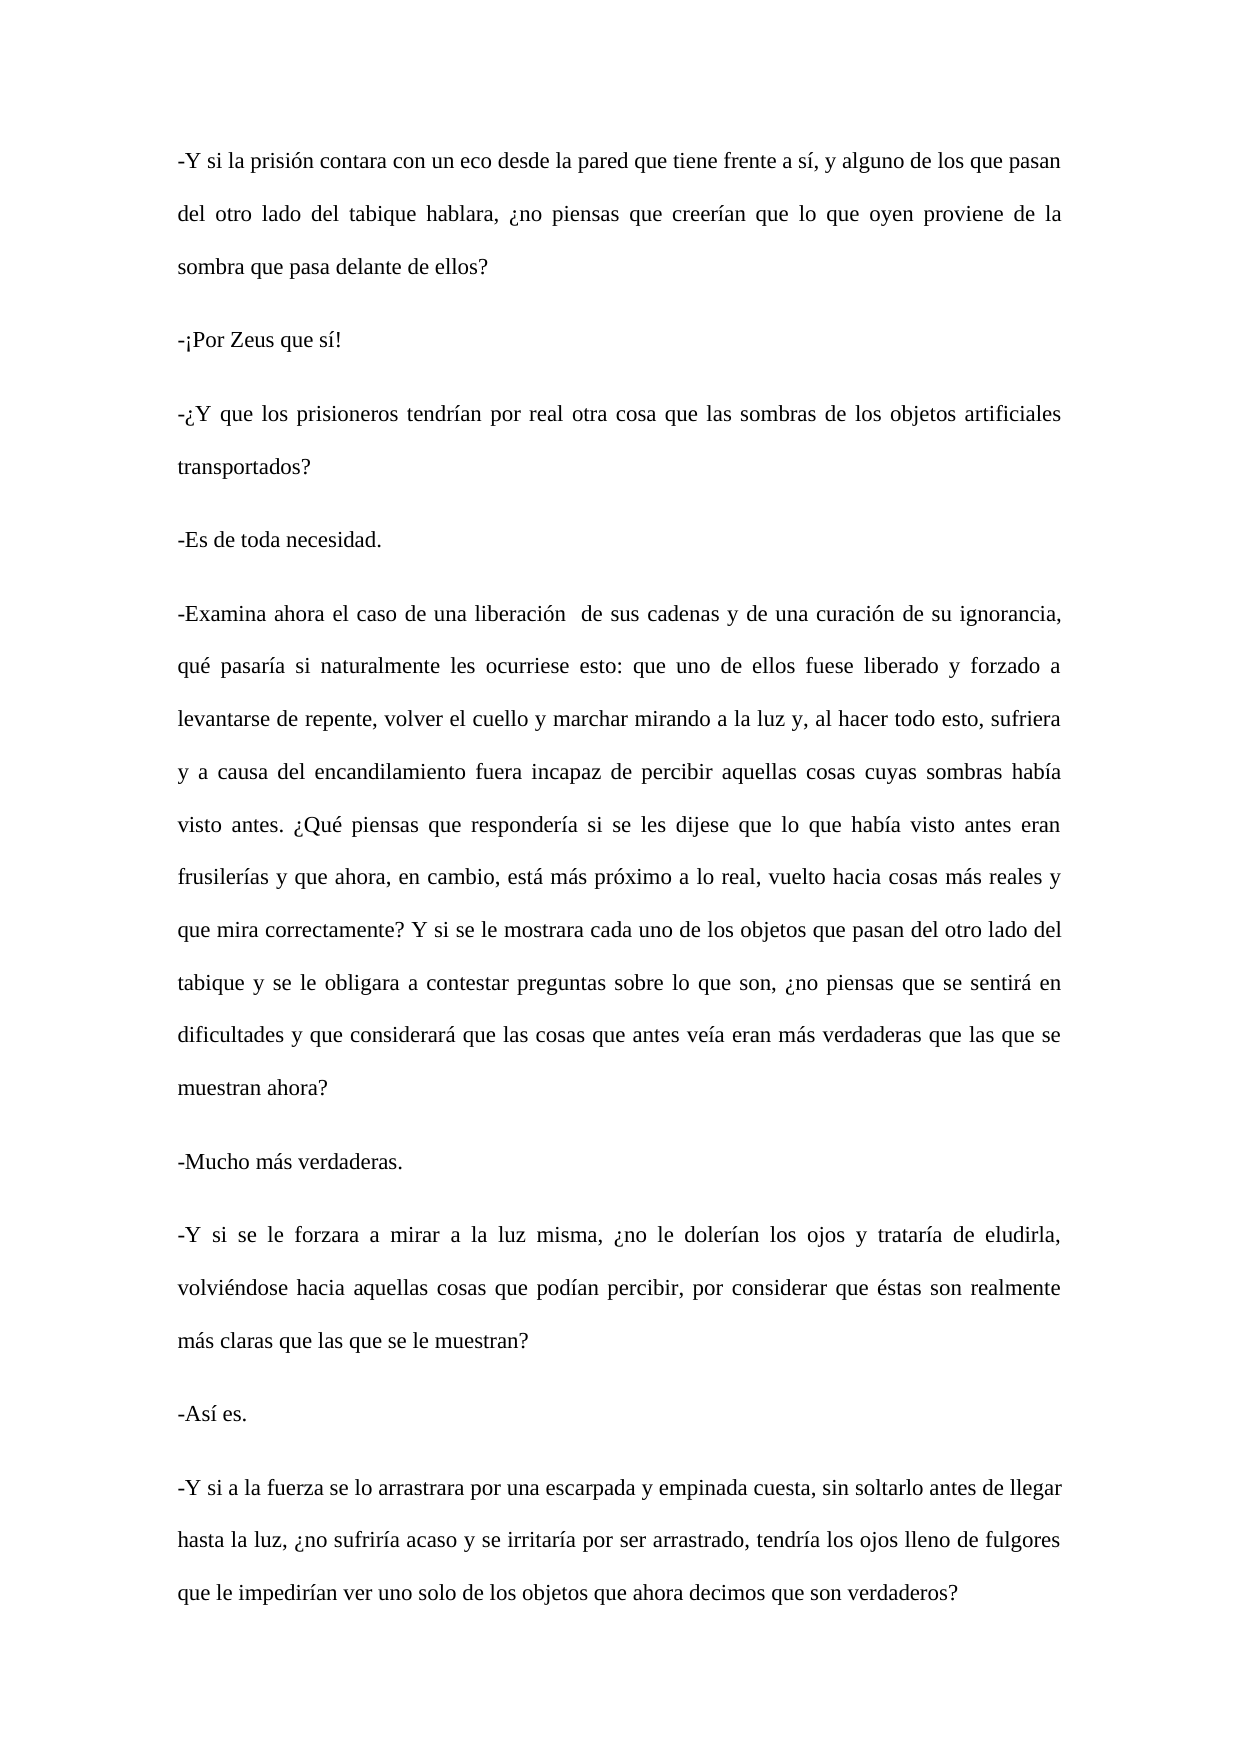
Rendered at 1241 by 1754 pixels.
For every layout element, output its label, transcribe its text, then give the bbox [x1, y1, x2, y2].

text -Es de toda necesidad. [177, 526, 1063, 553]
text -¿Y que los prisioneros tendrían por real otra cosa que las sombras de los objetos artificiales transportados? [177, 400, 1063, 479]
text -Examina ahora el caso de una liberación de sus cadenas y de una curación de su ignorancia, qué pasaría si naturalmente les ocurriese esto: que uno de ellos fuese liberado y forzado a levantarse de repente, volver el cuello y marchar mirando a la luz y, al hacer todo esto, sufriera y a causa del encandilamiento fuera incapaz de percibir aquellas cosas cuyas sombras había visto antes. ¿Qué piensas que respondería si se les dijese que lo que había visto antes eran frusilerías y que ahora, en cambio, está más próximo a lo real, vuelto hacia cosas más reales y que mira correctamente? Y si se le mostrara cada uno de los objetos que pasan del otro lado del tabique y se le obligara a contestar preguntas sobre lo que son, ¿no piensas que se sentirá en dificultades y que considerará que las cosas que antes veía eran más verdaderas que las que se muestran ahora? [177, 600, 1063, 1101]
text -Y si se le forzara a mirar a la luz misma, ¿no le dolerían los ojos y trataría de eludirla, volviéndose hacia aquellas cosas que podían percibir, por considerar que éstas son realmente más claras que las que se le muestran? [177, 1221, 1063, 1353]
text -Así es. [177, 1400, 1063, 1427]
text -¡Por Zeus que sí! [177, 327, 1063, 353]
text -Y si la prisión contara con un eco desde la pared que tiene frente a sí, y alguno de los que pasan del otro lado del tabique hablara, ¿no piensas que creerían que lo que oyen proviene de la sombra que pasa delante de ellos? [177, 148, 1063, 279]
text -Mucho más verdaderas. [177, 1148, 1063, 1174]
text -Y si a la fuerza se lo arrastrara por una escarpada y empinada cuesta, sin soltarlo antes de llegar hasta la luz, ¿no sufriría acaso y se irritaría por ser arrastrado, tendría los ojos lleno de fulgores que le impedirían ver uno solo de los objetos que ahora decimos que son verdaderos? [177, 1474, 1063, 1606]
